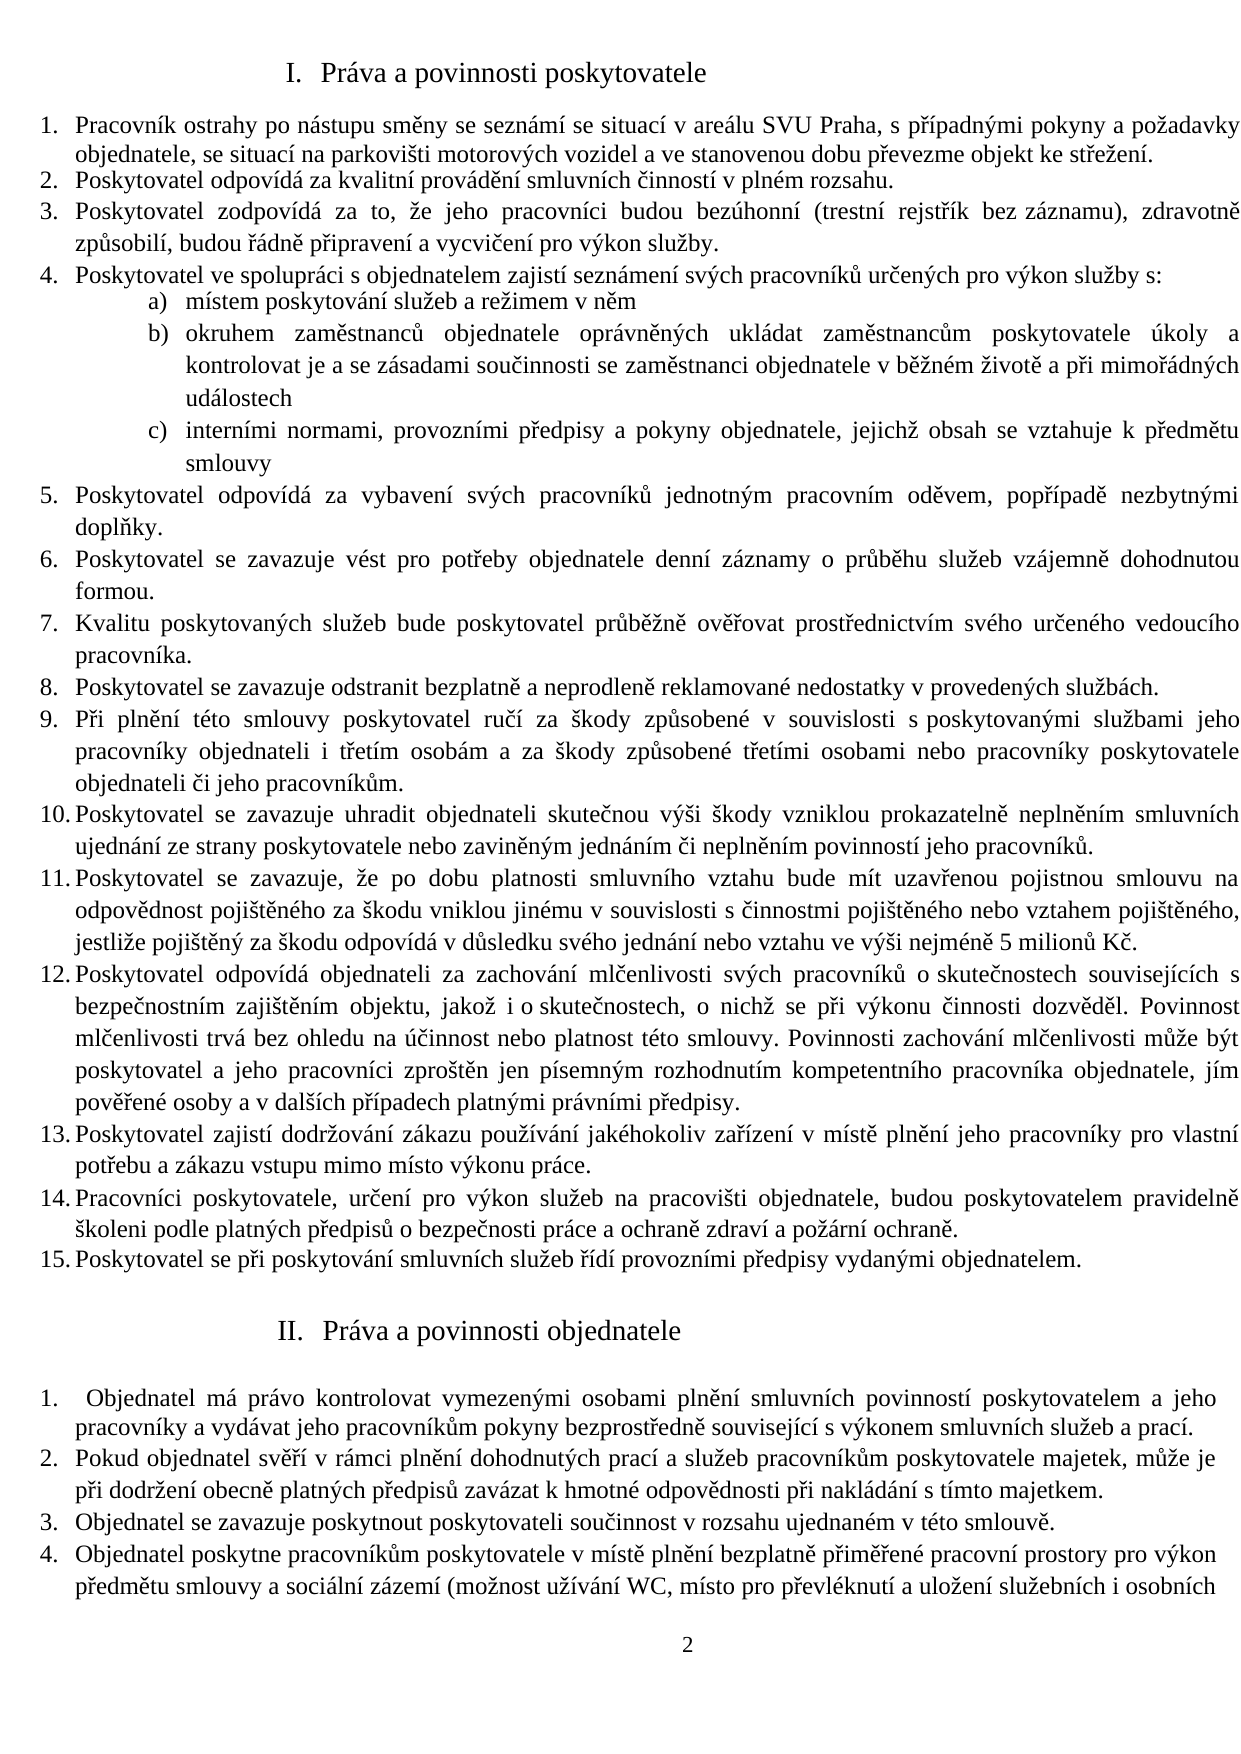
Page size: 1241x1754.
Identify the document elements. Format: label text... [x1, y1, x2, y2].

list Poskytovatel se zavazuje vést pro potřeby objednatele denní záznamy o průběhu služeb vzájemně dohodnutou formou. [39, 542, 1240, 606]
list Pokud objednatel svěří v rámci plnění dohodnutých prací a služeb pracovníkům poskytovatele majetek, může je při dodržení obecně platných předpisů zavázat k hmotné odpovědnosti při nakládání s tímto majetkem. [39, 1441, 1217, 1504]
list Objednatel se zavazuje poskytnout poskytovateli součinnost v rozsahu ujednaném v této smlouvě. [39, 1504, 1217, 1537]
list Objednatel má právo kontrolovat vymezenými osobami plnění smluvních povinností poskytovatelem a jeho pracovníky a vydávat jeho pracovníkům pokyny bezprostředně související s výkonem smluvních služeb a prací. [39, 1383, 1217, 1441]
list Kvalitu poskytovaných služeb bude poskytovatel průběžně ověřovat prostřednictvím svého určeného vedoucího pracovníka. [39, 606, 1240, 670]
list Poskytovatel se zavazuje uhradit objednateli skutečnou výši škody vzniklou prokazatelně neplněním smluvních ujednání ze strany poskytovatele nebo zaviněným jednáním či neplněním povinností jeho pracovníků. [39, 798, 1240, 861]
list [39, 1537, 1217, 1601]
list Poskytovatel odpovídá za kvalitní provádění smluvních činností v plném rozsahu. [39, 168, 1240, 193]
list okruhem zaměstnanců objednatele oprávněných ukládat zaměstnancům poskytovatele úkoly a kontrolovat je a se zásadami součinnosti se zaměstnanci objednatele v běžném životě a při mimořádných událostech [148, 315, 1240, 413]
list Poskytovatel se při poskytování smluvních služeb řídí provozními předpisy vydanými objednatelem. [39, 1244, 1240, 1273]
list Poskytovatel ve spolupráci s objednatelem zajistí seznámení svých pracovníků určených pro výkon služby s: [39, 257, 1240, 289]
list Při plnění této smlouvy poskytovatel ručí za škody způsobené v souvislosti s poskytovanými službami jeho pracovníky objednateli i třetím osobám a za škody způsobené třetími osobami nebo pracovníky poskytovatele objednateli či jeho pracovníkům. [39, 702, 1240, 798]
list Poskytovatel odpovídá za vybavení svých pracovníků jednotným pracovním oděvem, popřípadě nezbytnými doplňky. [39, 478, 1240, 542]
list Pracovník ostrahy po nástupu směny se seznámí se situací v areálu SVU Praha, s případnými pokyny a požadavky objednatele, se situací na parkovišti motorových vozidel a ve stanovenou dobu převezme objekt ke střežení. [39, 111, 1240, 168]
list Poskytovatel odpovídá objednateli za zachování mlčenlivosti svých pracovníků o skutečnostech souvisejících s bezpečnostním zajištěním objektu, jakož i o skutečnostech, o nichž se při výkonu činnosti dozvěděl. Povinnost mlčenlivosti trvá bez ohledu na účinnost nebo platnost této smlouvy. Povinnosti zachování mlčenlivosti může být poskytovatel a jeho pracovníci zproštěn jen písemným rozhodnutím kompetentního pracovníka objednatele, jím pověřené osoby a v dalších případech platnými právními předpisy. [39, 957, 1240, 1116]
list Práva a povinnosti poskytovatele [285, 55, 1240, 88]
list Práva a povinnosti objednatele [277, 1313, 1240, 1346]
list Pracovníci poskytovatele, určení pro výkon služeb na pracovišti objednatele, budou poskytovatelem pravidelně školeni podle platných předpisů o bezpečnosti práce a ochraně zdraví a požární ochraně. [39, 1180, 1240, 1244]
list Poskytovatel se zavazuje odstranit bezplatně a neprodleně reklamované nedostatky v provedených službách. [39, 670, 1240, 702]
list místem poskytování služeb a režimem v něm [148, 289, 1240, 314]
list Poskytovatel zajistí dodržování zákazu používání jakéhokoliv zařízení v místě plnění jeho pracovníky pro vlastní potřebu a zákazu vstupu mimo místo výkonu práce. [39, 1116, 1240, 1180]
list Poskytovatel se zavazuje, že po dobu platnosti smluvního vztahu bude mít uzavřenou pojistnou smlouvu na odpovědnost pojištěného za škodu vniklou jinému v souvislosti s činnostmi pojištěného nebo vztahem pojištěného, jestliže pojištěný za škodu odpovídá v důsledku svého jednání nebo vztahu ve výši nejméně 5 milionů Kč. [39, 861, 1240, 957]
list interními normami, provozními předpisy a pokyny objednatele, jejichž obsah se vztahuje k předmětu smlouvy [148, 413, 1240, 478]
list Poskytovatel zodpovídá za to, že jeho pracovníci budou bezúhonní (trestní rejstřík bez záznamu), zdravotně způsobilí, budou řádně připravení a vycvičení pro výkon služby. [39, 193, 1240, 257]
